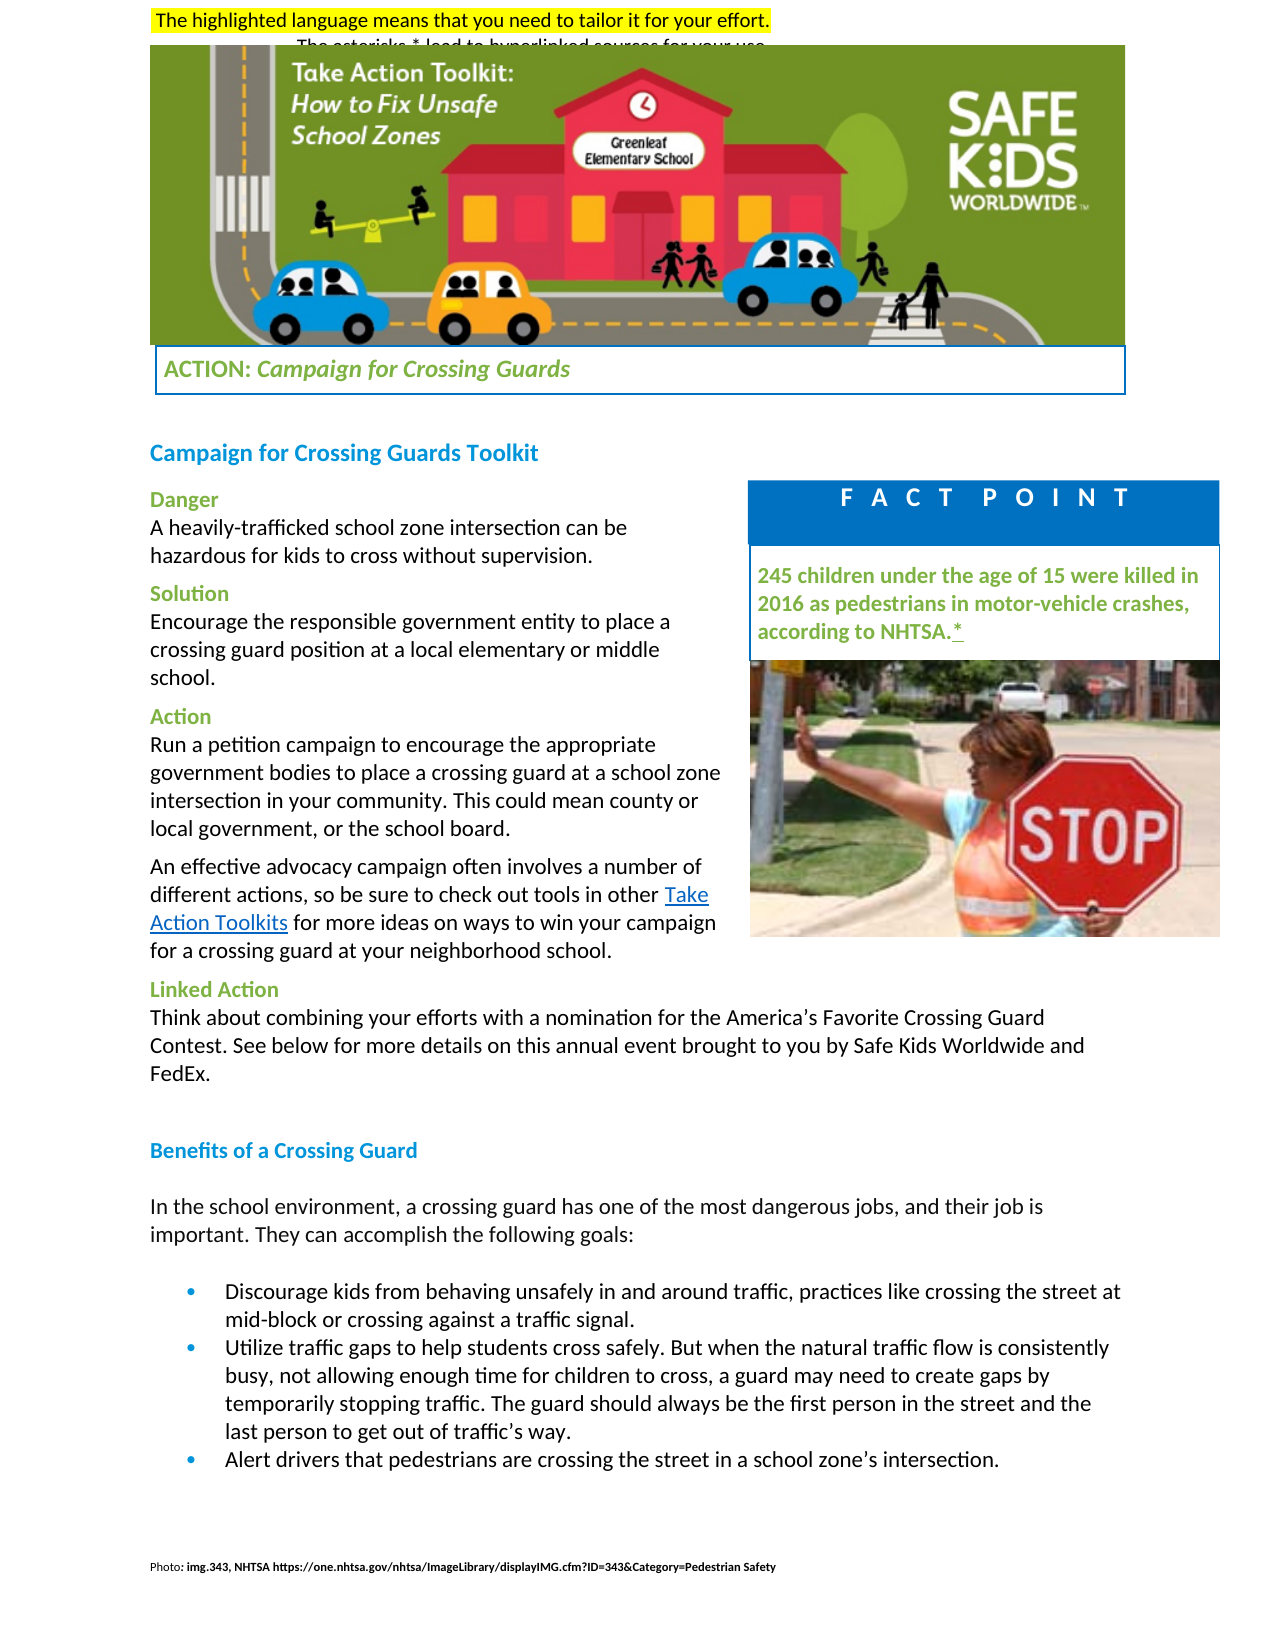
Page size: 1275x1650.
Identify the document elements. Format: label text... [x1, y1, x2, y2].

text Linked Action Think about combining your efforts with a nomination for the America’s Favorite Crossing Guard Contest. See below for more details on this annual event brought to you by Safe Kids Worldwide and FedEx. [150, 975, 1125, 1087]
list Utilize traffic gaps to help students cross safely. But when the natural traffic flow is consistently busy, not allowing enough time for children to cross, a guard may need to create gaps by temporarily stopping traffic. The guard should always be the first person in the street and the last person to get out of traffic’s way. [187, 1333, 1125, 1445]
text Solution Encourage the responsible government entity to place a crossing guard position at a local elementary or middle school. [150, 579, 750, 691]
text Campaign for Crossing Guards Toolkit [150, 438, 1125, 468]
list Alert drivers that pedestrians are crossing the street in a school zone’s intersection. [187, 1445, 1125, 1473]
picture [750, 660, 1220, 937]
picture [150, 45, 1125, 345]
text Action Run a petition campaign to encourage the appropriate government bodies to place a crossing guard at a school zone intersection in your community. This could mean county or local government, or the school board. [150, 702, 750, 842]
text An effective advocacy campaign often involves a number of different actions, so be sure to check out tools in other Take Action Toolkits for more ideas on ways to win your campaign for a crossing guard at your neighborhood school. [150, 852, 1125, 964]
text Danger A heavily-trafficked school zone intersection can be hazardous for kids to cross without supervision. [150, 485, 749, 569]
list Discourage kids from behaving unsafely in and around traffic, practices like crossing the street at mid-block or crossing against a traffic signal. [187, 1277, 1125, 1333]
text Benefits of a Crossing Guard In the school environment, a crossing guard has one of the most dangerous jobs, and their job is important. They can accomplish the following goals: [150, 1136, 1125, 1248]
